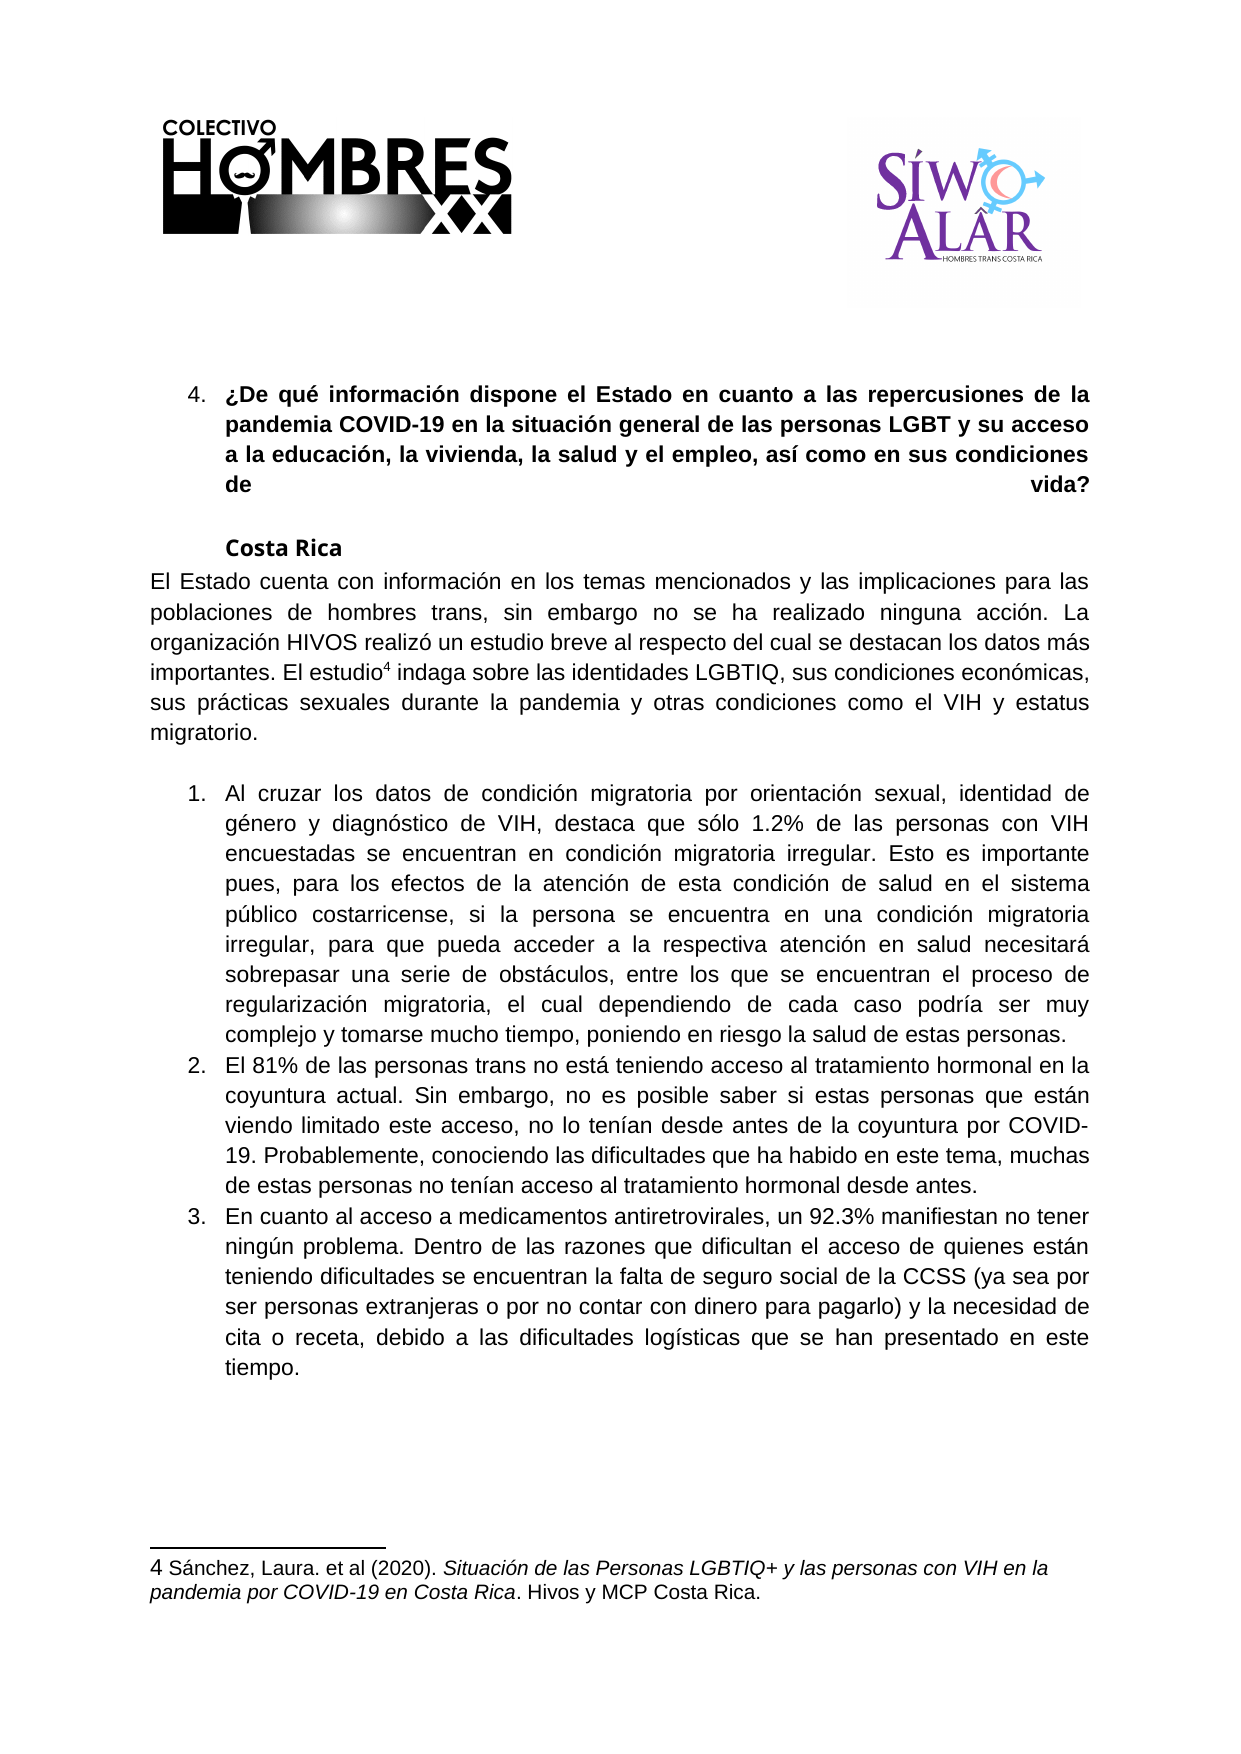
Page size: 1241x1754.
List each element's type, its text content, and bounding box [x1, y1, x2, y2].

picture [846, 117, 1082, 308]
list Al cruzar los datos de condición migratoria por orientación sexual, identidad de género y diagnóstico de VIH, destaca que sólo 1.2% de las personas con VIH encuestadas se encuentran en condición migratoria irregular. Esto es importante pues, para los efectos de la atención de esta condición de salud en el sistema público costarricense, si la persona se encuentra en una condición migratoria irregular, para que pueda acceder a la respectiva atención en salud necesitará sobrepasar una serie de obstáculos, entre los que se encuentran el proceso de regularización migratoria, el cual dependiendo de cada caso podría ser muy complejo y tomarse mucho tiempo, poniendo en riesgo la salud de estas personas. [187, 780, 1090, 1048]
list En cuanto al acceso a medicamentos antiretrovirales, un 92.3% manifiestan no tener ningún problema. Dentro de las razones que dificultan el acceso de quienes están teniendo dificultades se encuentran la falta de seguro social de la CCSS (ya sea por ser personas extranjeras o por no contar con dinero para pagarlo) y la necesidad de cita o receta, debido a las dificultades logísticas que se han presentado en este tiempo. [187, 1203, 1090, 1380]
list ¿De qué información dispone el Estado en cuanto a las repercusiones de la pandemia COVID-19 en la situación general de las personas LGBT y su acceso a la educación, la vivienda, la salud y el empleo, así como en sus condiciones de vida? Costa Rica [187, 381, 1090, 564]
text El Estado cuenta con información en los temas mencionados y las implicaciones para las poblaciones de hombres trans, sin embargo no se ha realizado ninguna acción. La organización HIVOS realizó un estudio breve al respecto del cual se destacan los datos más importantes. El estudio indaga sobre las identidades LGBTIQ, sus condiciones económicas, sus prácticas sexuales durante la pandemia y otras condiciones como el VIH y estatus migratorio. [150, 568, 1090, 746]
picture [161, 117, 513, 236]
list El 81% de las personas trans no está teniendo acceso al tratamiento hormonal en la coyuntura actual. Sin embargo, no es posible saber si estas personas que están viendo limitado este acceso, no lo tenían desde antes de la coyuntura por COVID-19. Probablemente, conociendo las dificultades que ha habido en este tema, muchas de estas personas no tenían acceso al tratamiento hormonal desde antes. [187, 1052, 1090, 1199]
